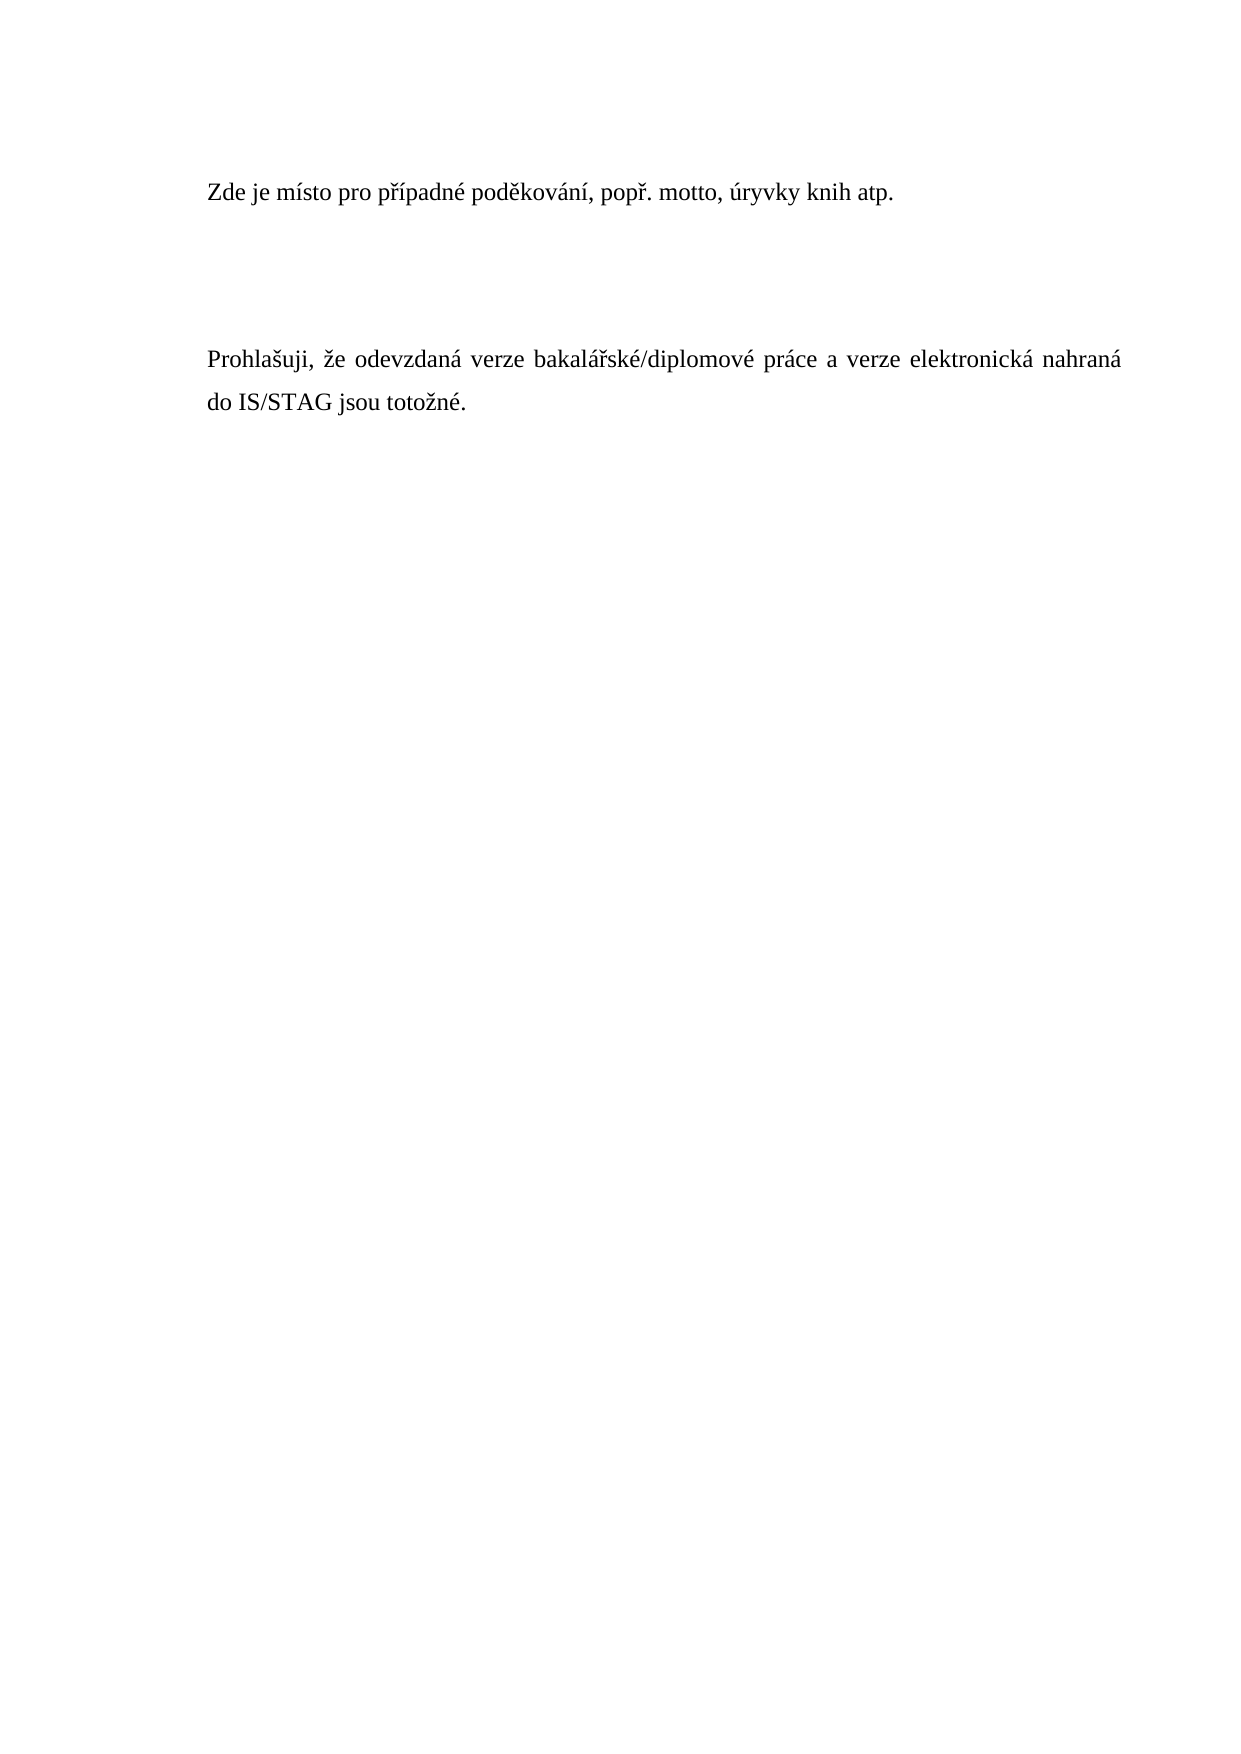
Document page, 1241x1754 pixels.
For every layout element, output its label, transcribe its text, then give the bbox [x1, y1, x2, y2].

text Prohlašuji, že odevzdaná verze bakalářské/diplomové práce a verze elektronická nahraná do IS/STAG jsou totožné. [207, 344, 1122, 416]
text Zde je místo pro případné poděkování, popř. motto, úryvky knih atp. [207, 177, 1122, 206]
